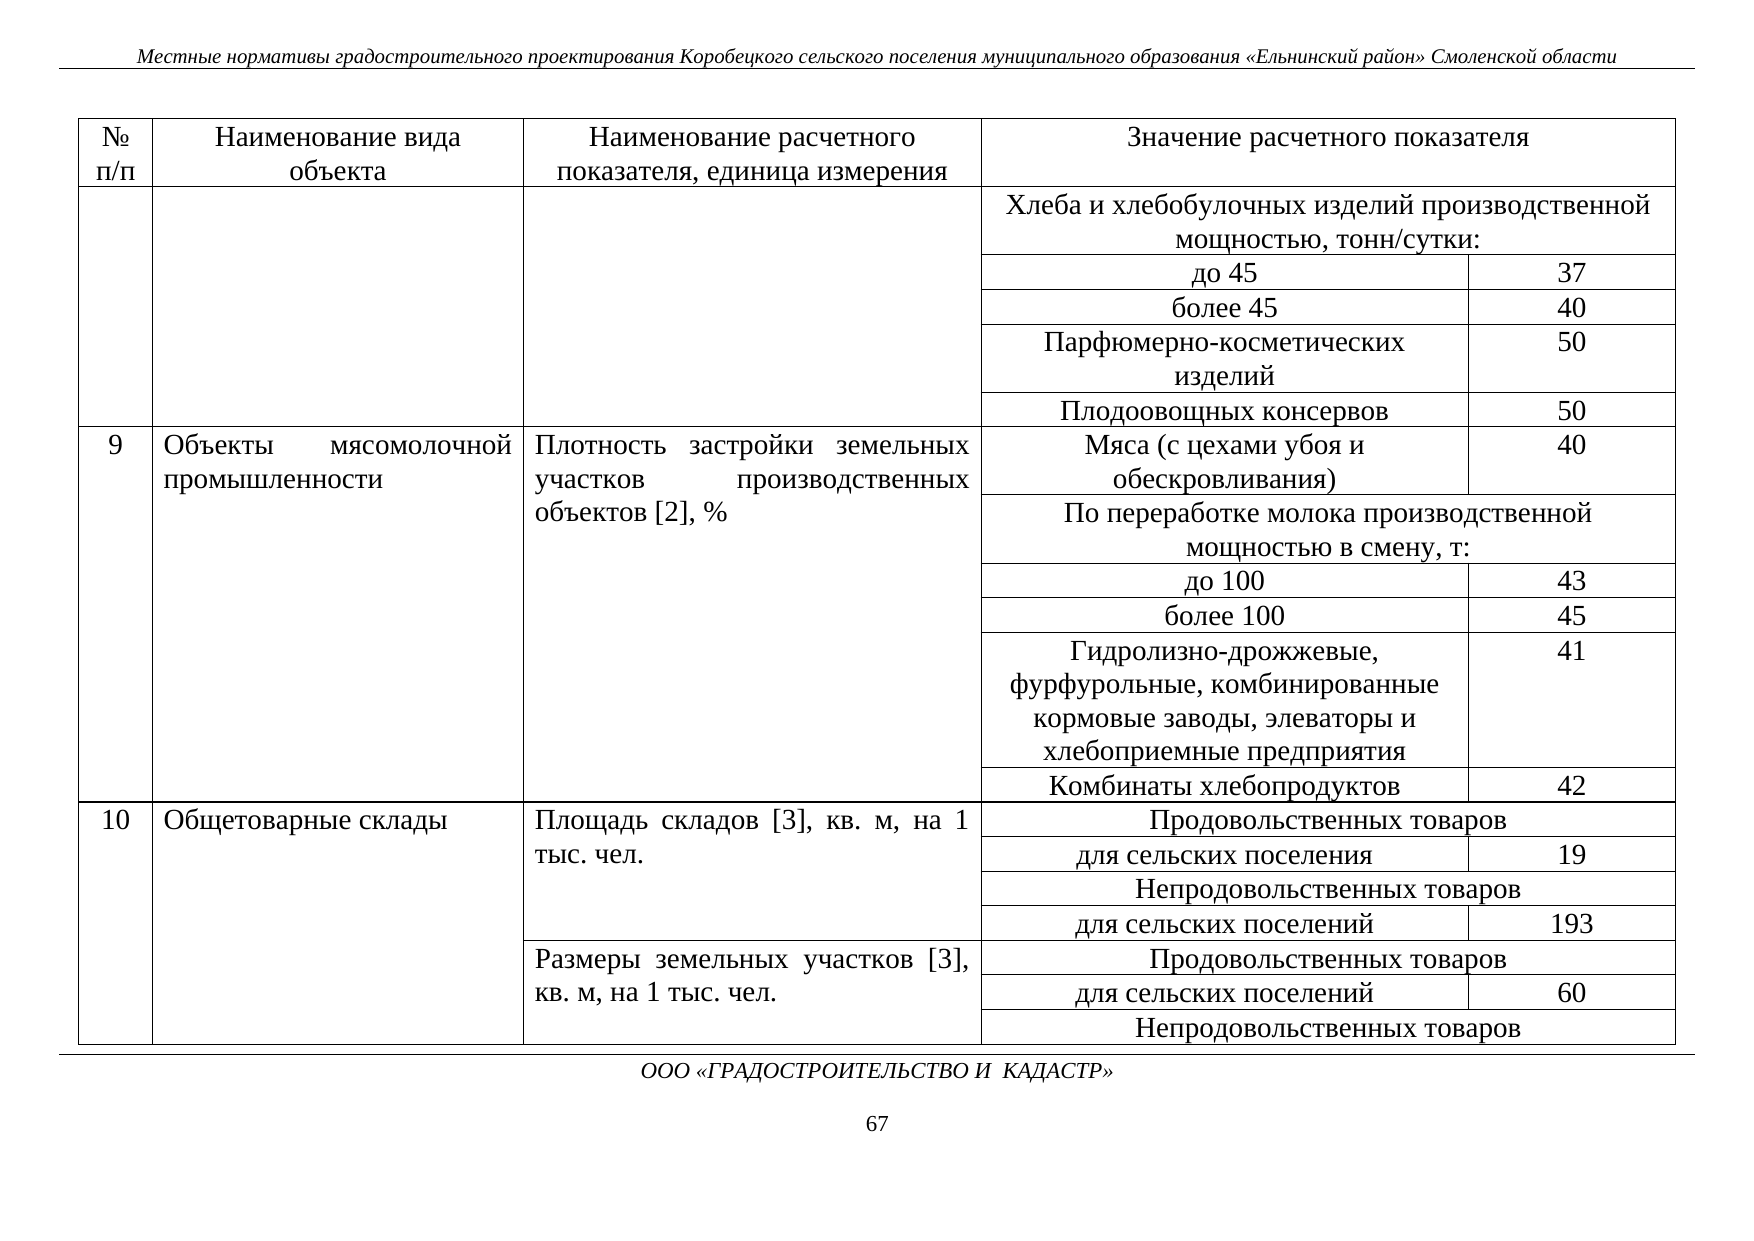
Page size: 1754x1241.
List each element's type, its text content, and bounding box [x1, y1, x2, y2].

table_cell Общетоварные склады [153, 803, 523, 1043]
table_cell 40 [1469, 427, 1675, 494]
table_cell Парфюмерно-косметических изделий [982, 325, 1468, 392]
table_cell для сельских поселений [982, 906, 1468, 940]
table_cell Плодоовощных консервов [982, 393, 1468, 426]
table_header № п/п [79, 119, 152, 186]
table_cell Мяса (с цехами убоя и обескровливания) [982, 427, 1468, 494]
table_cell 60 [1469, 975, 1675, 1009]
table_header Наименование вида объекта [153, 119, 523, 186]
table_cell Продовольственных товаров [982, 803, 1675, 836]
table_cell до 100 [982, 564, 1468, 597]
table_cell более 45 [982, 290, 1468, 323]
table_cell более 100 [982, 598, 1468, 632]
table_cell 40 [1469, 290, 1675, 323]
table_cell 193 [1469, 906, 1675, 940]
table_cell Объекты мясомолочной промышленности [153, 427, 523, 801]
table_cell По переработке молока производственной мощностью в смену, т: [982, 495, 1675, 562]
table_cell Площадь складов [3], кв. м, на 1 тыс. чел. [524, 803, 981, 940]
table_header Значение расчетного показателя [982, 119, 1675, 186]
table_cell 45 [1469, 598, 1675, 632]
table_cell 50 [1469, 393, 1675, 426]
table_cell 43 [1469, 564, 1675, 597]
table_cell до 45 [982, 255, 1468, 289]
table_cell Непродовольственных товаров [982, 1010, 1675, 1043]
table_cell 10 [79, 803, 152, 1043]
table_cell Комбинаты хлебопродуктов [982, 768, 1468, 801]
table_cell 37 [1469, 255, 1675, 289]
table_cell 50 [1469, 325, 1675, 392]
table_cell Гидролизно-дрожжевые, фурфурольные, комбинированные кормовые заводы, элеваторы и хлебоприемные предприятия [982, 633, 1468, 767]
table_header Наименование расчетного показателя, единица измерения [524, 119, 981, 186]
table_cell 41 [1469, 633, 1675, 767]
table_cell Непродовольственных товаров [982, 872, 1675, 905]
table_cell для сельских поселений [982, 975, 1468, 1009]
table_cell 19 [1469, 837, 1675, 871]
table_cell 9 [79, 427, 152, 801]
table_cell Хлеба и хлебобулочных изделий производственной мощностью, тонн/сутки: [982, 187, 1675, 254]
table_cell 42 [1469, 768, 1675, 801]
table_cell Продовольственных товаров [982, 941, 1675, 974]
table_cell Плотность застройки земельных участков производственных объектов [2], % [524, 427, 981, 801]
table_cell Размеры земельных участков [3], кв. м, на 1 тыс. чел. [524, 941, 981, 1043]
table_cell для сельских поселения [982, 837, 1468, 871]
